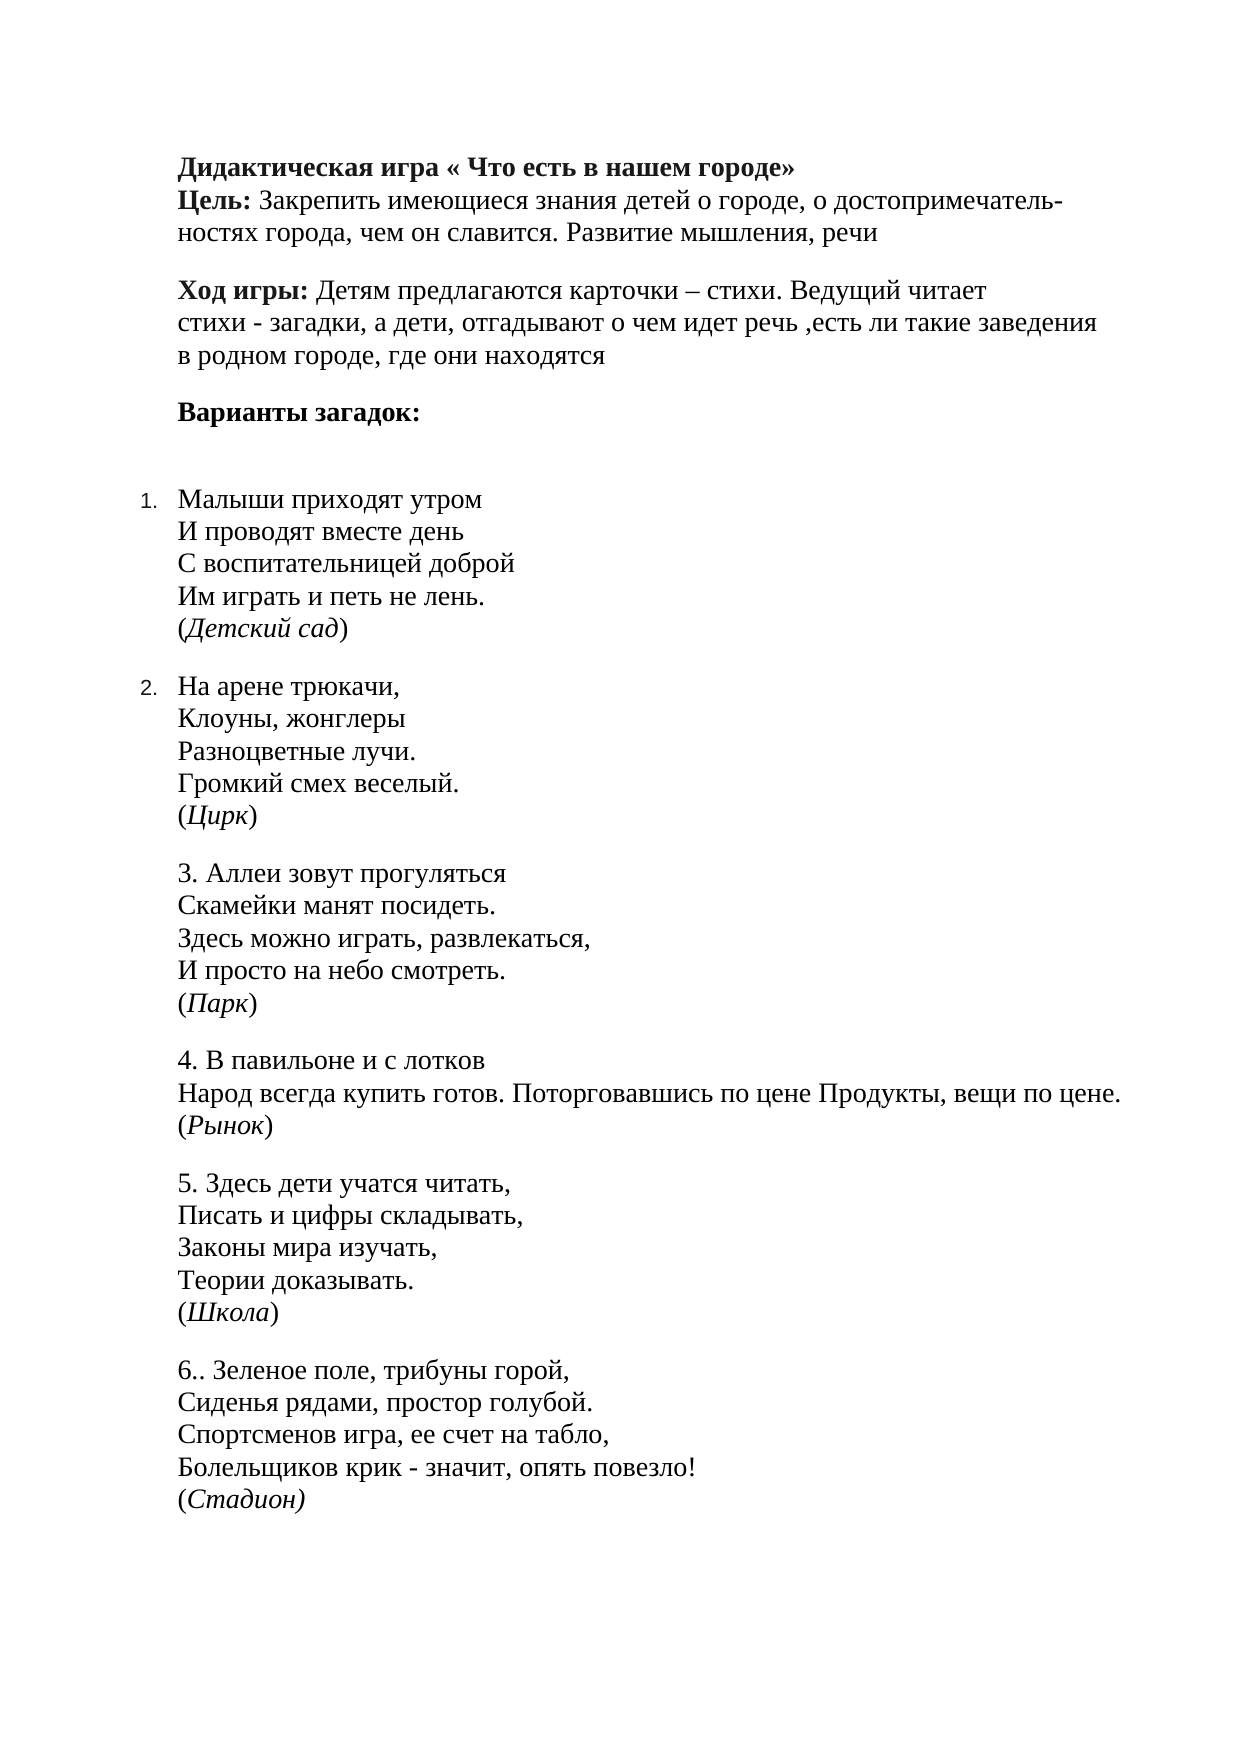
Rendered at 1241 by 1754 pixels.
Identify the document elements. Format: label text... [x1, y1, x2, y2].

text Писать и цифры складывать, [177, 1198, 1152, 1230]
text стихи - загадки, а дети, отгадывают о чем идет речь ,есть ли такие заведения [177, 305, 1152, 338]
text И просто на небо смотреть. [177, 953, 1152, 986]
text Сиденья рядами, простор голубой. [177, 1385, 1152, 1418]
text Скамейки манят посидеть. [177, 888, 1152, 921]
text Ход игры: Детям предлагаются карточки – стихи. Ведущий читает [177, 273, 1152, 305]
text ностях города, чем он славится. Развитие мышления, речи [177, 215, 1152, 248]
text (Парк) [177, 986, 1152, 1018]
text И проводят вместе день [177, 514, 1152, 546]
text Цель: Закрепить имеющиеся знания детей о городе, о достопримечатель- [177, 183, 1152, 215]
text 4. В павильоне и с лотков [177, 1043, 1152, 1076]
text Народ всегда купить готов. Поторговавшись по цене Продукты, вещи по цене. [177, 1076, 1152, 1108]
text в родном городе, где они находятся [177, 338, 1152, 370]
text 3. Аллеи зовут прогуляться [177, 856, 1152, 888]
text (Детский сад) [177, 611, 1152, 644]
text (Рынок) [177, 1108, 1152, 1140]
text Разноцветные лучи. [177, 734, 1152, 766]
text Здесь можно играть, развлекаться, [177, 921, 1152, 953]
text Им играть и петь не лень. [177, 579, 1152, 611]
text Дидактическая игра « Что есть в нашем городе» [177, 151, 1152, 183]
list На арене трюкачи, [140, 669, 1152, 701]
list Малыши приходят утром [140, 482, 1152, 514]
text (Цирк) [177, 798, 1152, 831]
text 5. Здесь дети учатся читать, [177, 1166, 1152, 1198]
text Болельщиков крик - значит, опять повезло! [177, 1450, 1152, 1482]
text (Школа) [177, 1295, 1152, 1328]
text Клоуны, жонглеры [177, 701, 1152, 734]
text 6.. Зеленое поле, трибуны горой, [177, 1353, 1152, 1385]
text Варианты загадок: [177, 395, 1152, 428]
text (Стадион) [177, 1482, 1152, 1515]
text Громкий смех веселый. [177, 766, 1152, 798]
text С воспитательницей доброй [177, 546, 1152, 579]
text Теории доказывать. [177, 1263, 1152, 1295]
text Спортсменов игра, ее счет на табло, [177, 1418, 1152, 1450]
text Законы мира изучать, [177, 1230, 1152, 1263]
